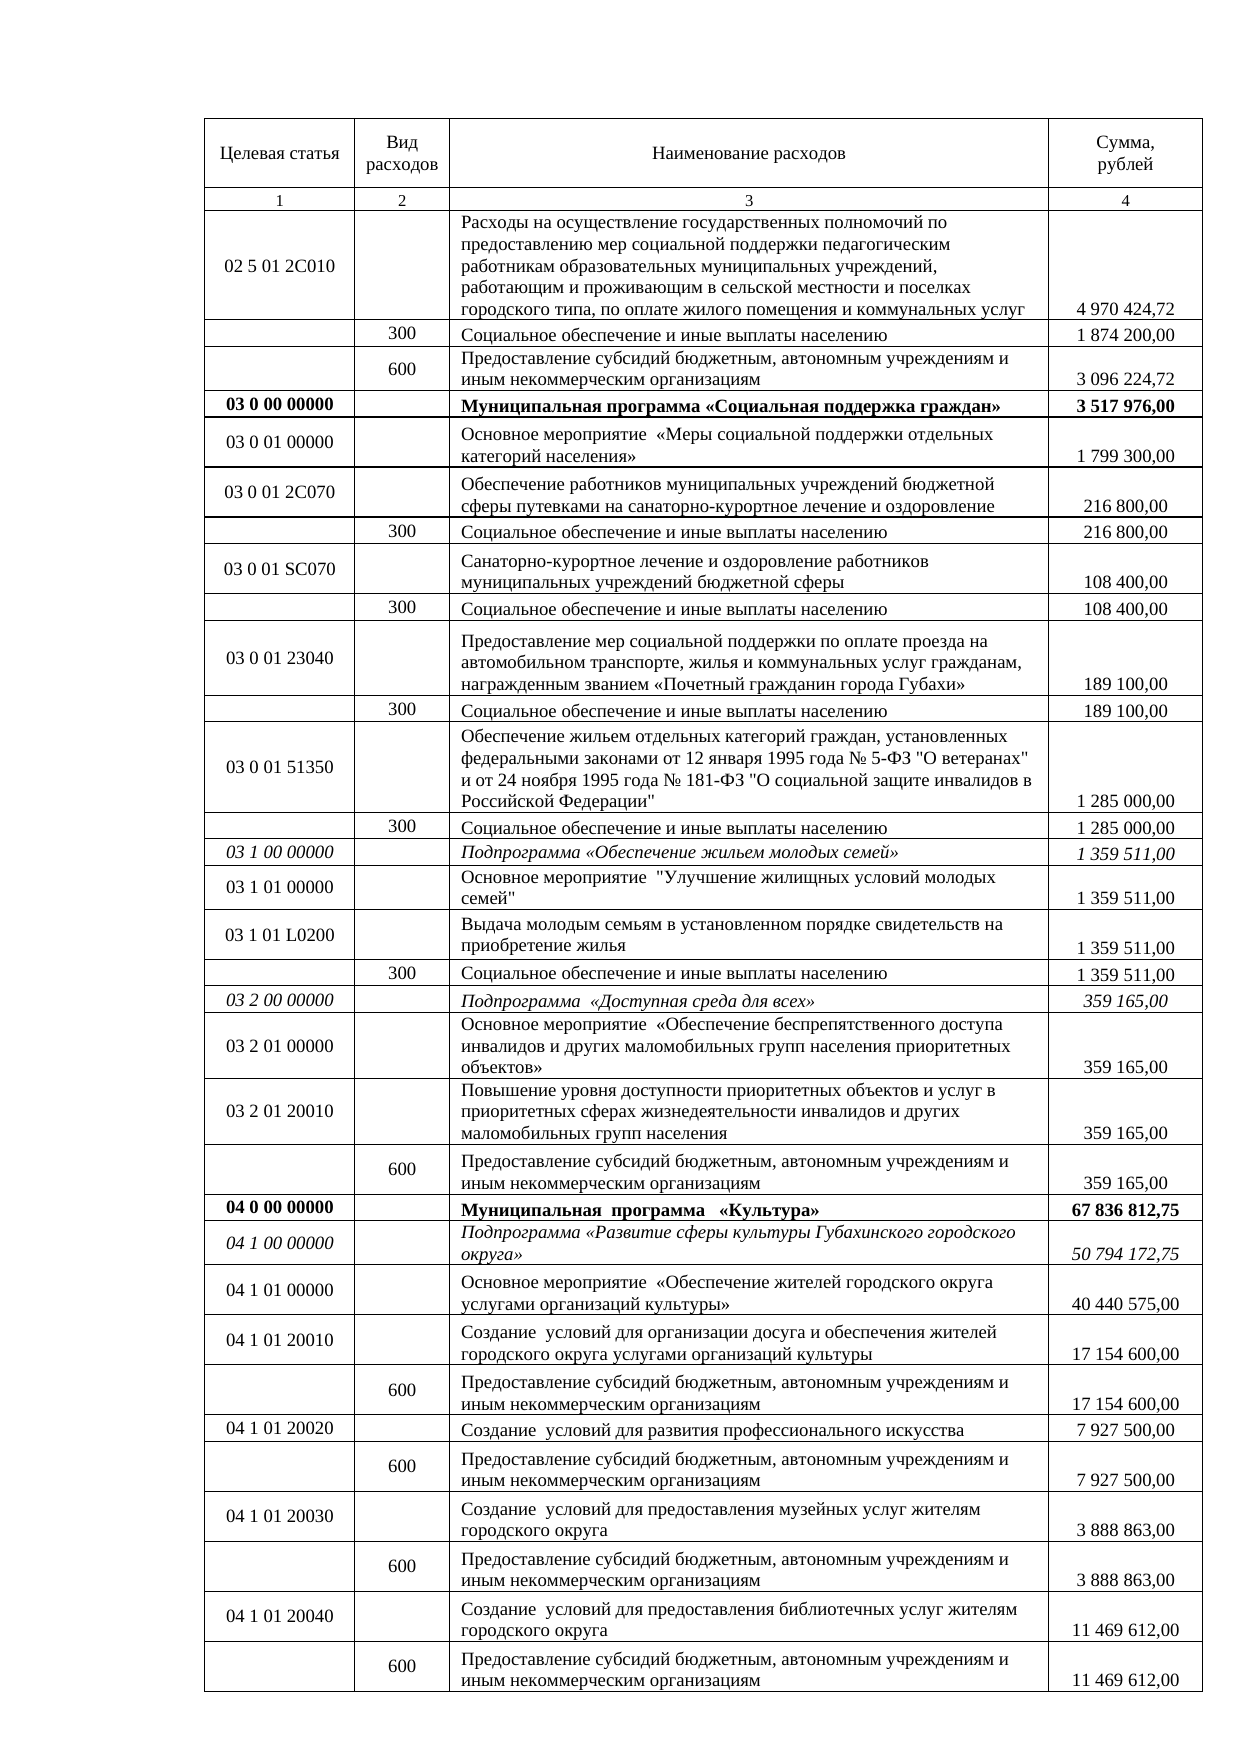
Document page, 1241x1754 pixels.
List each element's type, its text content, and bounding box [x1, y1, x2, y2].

table_cell Предоставление субсидий бюджетным, автономным учреждениям и иным некоммерческим организациям [450, 1442, 1048, 1491]
table_cell Создание условий для организации досуга и обеспечения жителей городского округа услугами организаций культуры [450, 1315, 1048, 1364]
table_cell Санаторно-курортное лечение и оздоровление работников муниципальных учреждений бюджетной сферы [450, 544, 1048, 593]
table_cell 04 1 01 20040 [205, 1592, 354, 1641]
table_cell Социальное обеспечение и иные выплаты населению [450, 960, 1048, 985]
table_cell Повышение уровня доступности приоритетных объектов и услуг в приоритетных сферах жизнедеятельности инвалидов и других маломобильных групп населения [450, 1079, 1048, 1143]
table_cell Создание условий для предоставления музейных услуг жителям городского округа [450, 1492, 1048, 1541]
table_cell 11 469 612,00 [1049, 1642, 1202, 1691]
table_cell 04 1 01 00000 [205, 1265, 354, 1314]
table_cell 03 0 00 00000 [205, 391, 354, 416]
table_cell [355, 986, 449, 1012]
table_cell [355, 1265, 449, 1314]
table_cell Социальное обеспечение и иные выплаты населению [450, 813, 1048, 838]
table_cell [355, 910, 449, 959]
table_cell 03 0 01 51350 [205, 722, 354, 812]
table_cell Основное мероприятие «Обеспечение беспрепятственного доступа инвалидов и других маломобильных групп населения приоритетных объектов» [450, 1013, 1048, 1078]
table_cell [355, 1013, 449, 1078]
table_cell 1 359 511,00 [1049, 866, 1202, 909]
table_cell 03 0 01 23040 [205, 621, 354, 694]
table_cell Создание условий для развития профессионального искусства [450, 1415, 1048, 1441]
table_cell [205, 696, 354, 721]
table_cell 03 0 01 2C070 [205, 468, 354, 516]
table_cell 359 165,00 [1049, 1145, 1202, 1193]
table_cell [355, 468, 449, 516]
table_cell 108 400,00 [1049, 544, 1202, 593]
table_cell [355, 1415, 449, 1441]
table_cell 11 469 612,00 [1049, 1592, 1202, 1641]
table_cell [355, 621, 449, 694]
table_cell 17 154 600,00 [1049, 1315, 1202, 1364]
table_cell 189 100,00 [1049, 696, 1202, 721]
table_cell Подпрограмма «Развитие сферы культуры Губахинского городского округа» [450, 1221, 1048, 1264]
table_cell 3 517 976,00 [1049, 391, 1202, 416]
table_cell Предоставление субсидий бюджетным, автономным учреждениям и иным некоммерческим организациям [450, 347, 1048, 390]
table_cell 7 927 500,00 [1049, 1415, 1202, 1441]
table_cell 03 2 00 00000 [205, 986, 354, 1012]
table_cell 300 [355, 960, 449, 985]
table_cell [355, 1315, 449, 1364]
table_cell Предоставление мер социальной поддержки по оплате проезда на автомобильном транспорте, жилья и коммунальных услуг гражданам, награжденным званием «Почетный гражданин города Губахи» [450, 621, 1048, 694]
table_cell [355, 1079, 449, 1143]
table_cell [205, 594, 354, 619]
table_cell 216 800,00 [1049, 518, 1202, 543]
table_cell 03 2 01 00000 [205, 1013, 354, 1078]
table_cell 03 0 01 00000 [205, 418, 354, 466]
table_cell [355, 391, 449, 416]
table_cell 1 [205, 188, 354, 210]
table_cell 1 359 511,00 [1049, 910, 1202, 959]
table_cell 216 800,00 [1049, 468, 1202, 516]
table_cell [205, 1145, 354, 1193]
table_cell [355, 544, 449, 593]
table_cell 600 [355, 1365, 449, 1414]
table_cell 600 [355, 1642, 449, 1691]
table_cell 1 359 511,00 [1049, 839, 1202, 865]
table_header Целевая статья [205, 119, 354, 187]
table_cell 03 1 01 00000 [205, 866, 354, 909]
table_cell [205, 1365, 354, 1414]
table_cell [205, 518, 354, 543]
table_cell Подпрограмма «Доступная среда для всех» [450, 986, 1048, 1012]
table_cell Основное мероприятие «Меры социальной поддержки отдельных категорий населения» [450, 418, 1048, 466]
table_header Сумма, рублей [1049, 119, 1202, 187]
table_cell 600 [355, 347, 449, 390]
table_cell Предоставление субсидий бюджетным, автономным учреждениям и иным некоммерческим организациям [450, 1542, 1048, 1591]
table_cell Муниципальная программа «Культура» [450, 1195, 1048, 1220]
table_cell 40 440 575,00 [1049, 1265, 1202, 1314]
table_cell 2 [355, 188, 449, 210]
table_cell 04 1 00 00000 [205, 1221, 354, 1264]
table_cell 1 285 000,00 [1049, 722, 1202, 812]
table_cell Социальное обеспечение и иные выплаты населению [450, 320, 1048, 346]
table_cell [205, 960, 354, 985]
table_cell Социальное обеспечение и иные выплаты населению [450, 518, 1048, 543]
table_cell 67 836 812,75 [1049, 1195, 1202, 1220]
table_cell [355, 211, 449, 319]
table_cell Обеспечение работников муниципальных учреждений бюджетной сферы путевками на санаторно-курортное лечение и оздоровление [450, 468, 1048, 516]
table_cell 359 165,00 [1049, 1013, 1202, 1078]
table_cell Обеспечение жильем отдельных категорий граждан, установленных федеральными законами от 12 января 1995 года № 5-ФЗ "О ветеранах" и от 24 ноября 1995 года № 181-ФЗ "О социальной защите инвалидов в Российской Федерации" [450, 722, 1048, 812]
table_cell 4 [1049, 188, 1202, 210]
table_cell [205, 1642, 354, 1691]
table_cell [355, 1221, 449, 1264]
table_cell [205, 813, 354, 838]
table_cell 108 400,00 [1049, 594, 1202, 619]
table_cell [355, 418, 449, 466]
table_cell 03 0 01 SC070 [205, 544, 354, 593]
table_cell [355, 1592, 449, 1641]
table_cell [355, 1195, 449, 1220]
table_cell 1 874 200,00 [1049, 320, 1202, 346]
table_cell [355, 722, 449, 812]
table_cell [205, 320, 354, 346]
table_cell 600 [355, 1145, 449, 1193]
table_cell 04 1 01 20030 [205, 1492, 354, 1541]
table_cell [355, 1492, 449, 1541]
table_cell 3 888 863,00 [1049, 1542, 1202, 1591]
table_cell 03 1 00 00000 [205, 839, 354, 865]
table_cell 359 165,00 [1049, 1079, 1202, 1143]
table_cell 3 888 863,00 [1049, 1492, 1202, 1541]
table_cell [205, 347, 354, 390]
table_header Вид расходов [355, 119, 449, 187]
table_cell 300 [355, 696, 449, 721]
table_cell Основное мероприятие "Улучшение жилищных условий молодых семей" [450, 866, 1048, 909]
table_cell Подпрограмма «Обеспечение жильем молодых семей» [450, 839, 1048, 865]
table_cell 3 096 224,72 [1049, 347, 1202, 390]
table_cell Расходы на осуществление государственных полномочий по предоставлению мер социальной поддержки педагогическим работникам образовательных муниципальных учреждений, работающим и проживающим в сельской местности и поселках городского типа, по оплате жилого помещения и коммунальных услуг [450, 211, 1048, 319]
table_cell 3 [450, 188, 1048, 210]
table_cell Социальное обеспечение и иные выплаты населению [450, 696, 1048, 721]
table_cell 02 5 01 2С010 [205, 211, 354, 319]
table_cell Социальное обеспечение и иные выплаты населению [450, 594, 1048, 619]
table_cell 7 927 500,00 [1049, 1442, 1202, 1491]
table_cell 300 [355, 813, 449, 838]
table_cell 1 285 000,00 [1049, 813, 1202, 838]
table_cell Предоставление субсидий бюджетным, автономным учреждениям и иным некоммерческим организациям [450, 1642, 1048, 1691]
table_cell 04 0 00 00000 [205, 1195, 354, 1220]
table_cell Предоставление субсидий бюджетным, автономным учреждениям и иным некоммерческим организациям [450, 1365, 1048, 1414]
table_cell [205, 1442, 354, 1491]
table_cell 17 154 600,00 [1049, 1365, 1202, 1414]
table_cell 600 [355, 1442, 449, 1491]
table_cell Основное мероприятие «Обеспечение жителей городского округа услугами организаций культуры» [450, 1265, 1048, 1314]
table_cell Создание условий для предоставления библиотечных услуг жителям городского округа [450, 1592, 1048, 1641]
table_cell 03 1 01 L0200 [205, 910, 354, 959]
table_cell [355, 839, 449, 865]
table_cell Муниципальная программа «Социальная поддержка граждан» [450, 391, 1048, 416]
table_cell 50 794 172,75 [1049, 1221, 1202, 1264]
table_cell 189 100,00 [1049, 621, 1202, 694]
table_cell 04 1 01 20020 [205, 1415, 354, 1441]
table_cell Выдача молодым семьям в установленном порядке свидетельств на приобретение жилья [450, 910, 1048, 959]
table_cell 600 [355, 1542, 449, 1591]
table_header Наименование расходов [450, 119, 1048, 187]
table_cell [355, 866, 449, 909]
table_cell [205, 1542, 354, 1591]
table_cell 300 [355, 518, 449, 543]
table_cell 359 165,00 [1049, 986, 1202, 1012]
table_cell 4 970 424,72 [1049, 211, 1202, 319]
table_cell 03 2 01 20010 [205, 1079, 354, 1143]
table_cell 1 799 300,00 [1049, 418, 1202, 466]
table_cell Предоставление субсидий бюджетным, автономным учреждениям и иным некоммерческим организациям [450, 1145, 1048, 1193]
table_cell 1 359 511,00 [1049, 960, 1202, 985]
table_cell 300 [355, 594, 449, 619]
table_cell 300 [355, 320, 449, 346]
table_cell 04 1 01 20010 [205, 1315, 354, 1364]
